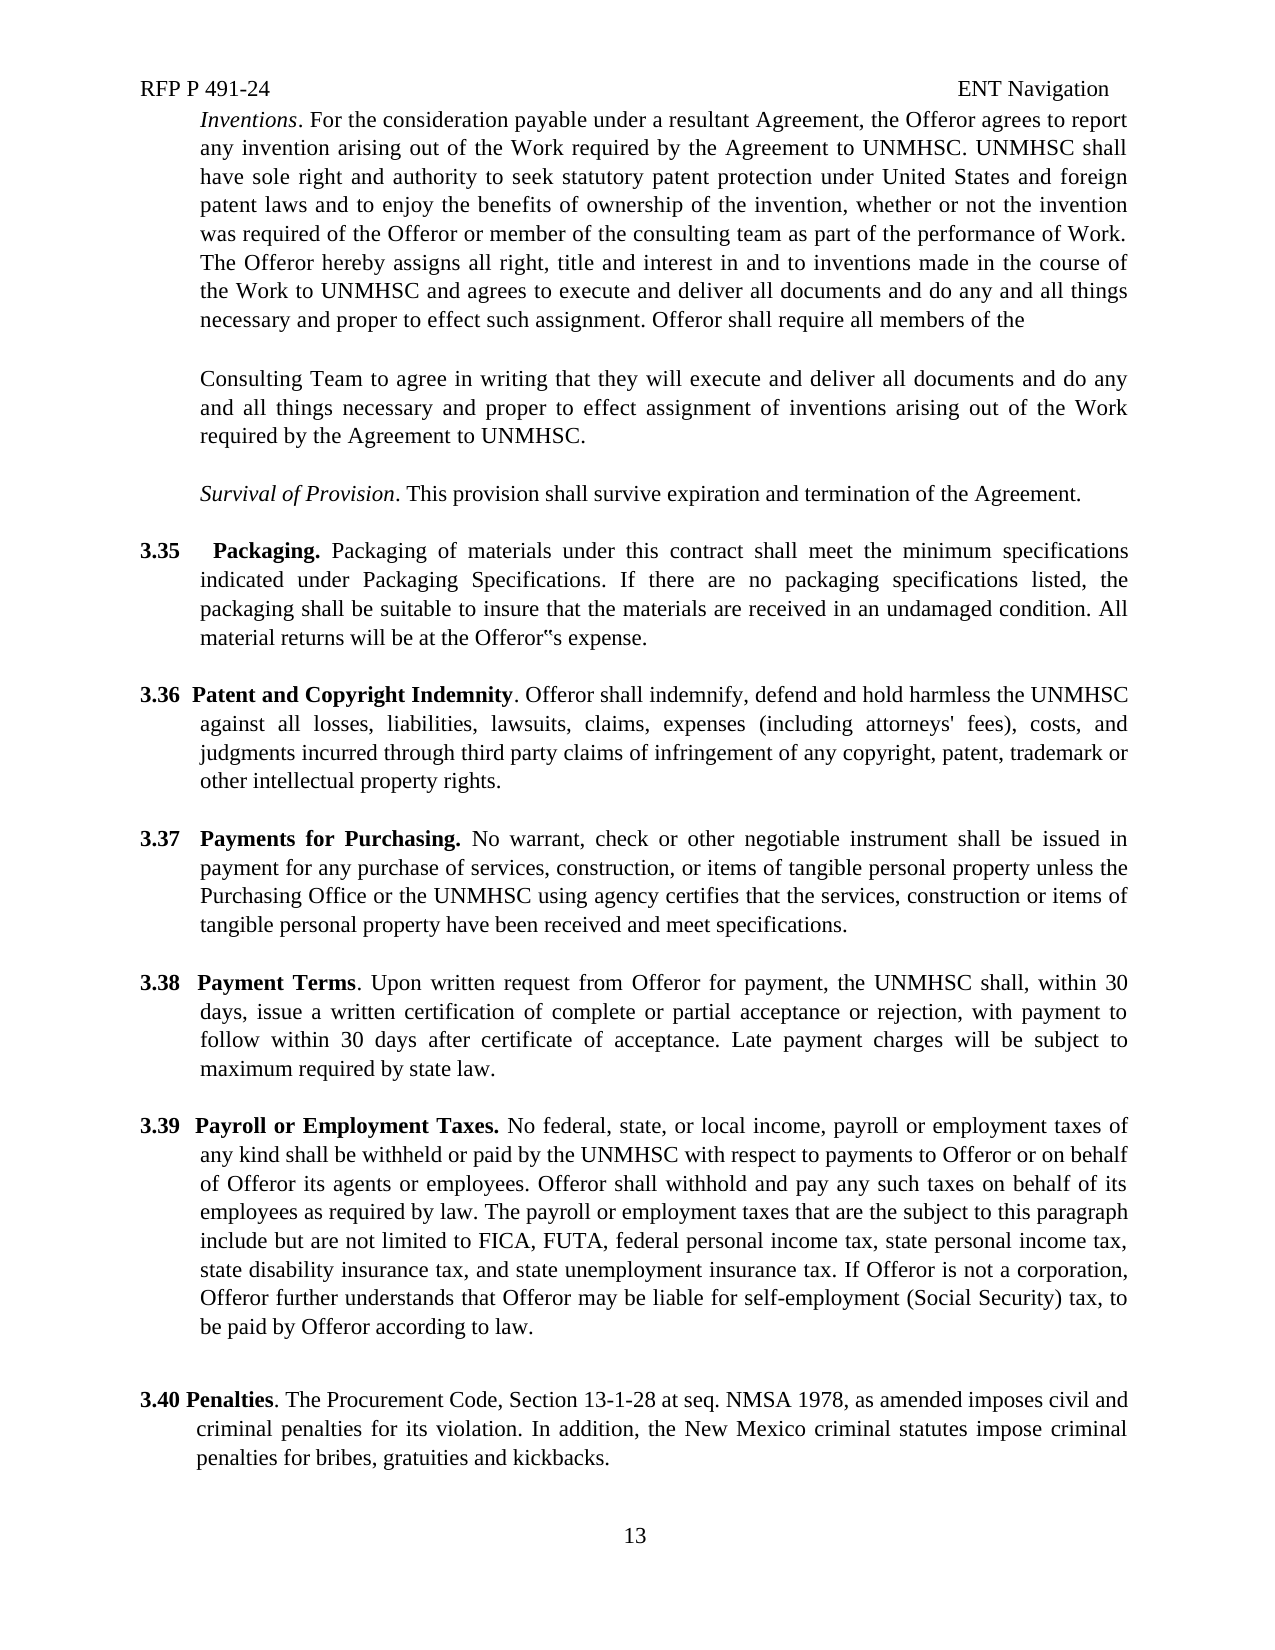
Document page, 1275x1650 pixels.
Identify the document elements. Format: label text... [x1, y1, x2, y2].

text 3.38 Payment Terms. Upon written request from Offeror for payment, the UNMHSC shall, within 30 days, issue a written certification of complete or partial acceptance or rejection, with payment to follow within 30 days after certificate of acceptance. Late payment charges will be subject to maximum required by state law. [140, 967, 1129, 1082]
text Inventions. For the consideration payable under a resultant Agreement, the Offeror agrees to report any invention arising out of the Work required by the Agreement to UNMHSC. UNMHSC shall have sole right and authority to seek statutory patent protection under United States and foreign patent laws and to enjoy the benefits of ownership of the invention, whether or not the invention was required of the Offeror or member of the consulting team as part of the performance of Work. The Offeror hereby assigns all right, title and interest in and to inventions made in the course of the Work to UNMHSC and agrees to execute and deliver all documents and do any and all things necessary and proper to effect such assignment. Offeror shall require all members of the [200, 104, 1129, 333]
text Survival of Provision. This provision shall survive expiration and termination of the Agreement. [200, 478, 1129, 507]
text Consulting Team to agree in writing that they will execute and deliver all documents and do any and all things necessary and proper to effect assignment of inventions arising out of the Work required by the Agreement to UNMHSC. [200, 363, 1129, 449]
text 3.37 Payments for Purchasing. No warrant, check or other negotiable instrument shall be issued in payment for any purchase of services, construction, or items of tangible personal property unless the Purchasing Office or the UNMHSC using agency certifies that the services, construction or items of tangible personal property have been received and meet specifications. [140, 823, 1129, 938]
text 3.39 Payroll or Employment Taxes. No federal, state, or local income, payroll or employment taxes of any kind shall be withheld or paid by the UNMHSC with respect to payments to Offeror or on behalf of Offeror its agents or employees. Offeror shall withhold and pay any such taxes on behalf of its employees as required by law. The payroll or employment taxes that are the subject to this paragraph include but are not limited to FICA, FUTA, federal personal income tax, state personal income tax, state disability insurance tax, and state unemployment insurance tax. If Offeror is not a corporation, Offeror further understands that Offeror may be liable for self-employment (Social Security) tax, to be paid by Offeror according to law. [140, 1111, 1129, 1340]
text 3.40 Penalties. The Procurement Code, Section 13-1-28 at seq. NMSA 1978, as amended imposes civil and criminal penalties for its violation. In addition, the New Mexico criminal statutes impose criminal penalties for bribes, gratuities and kickbacks. [140, 1385, 1129, 1471]
text 3.36 Patent and Copyright Indemnity. Offeror shall indemnify, defend and hold harmless the UNMHSC against all losses, liabilities, lawsuits, claims, expenses (including attorneys' fees), costs, and judgments incurred through third party claims of infringement of any copyright, patent, trademark or other intellectual property rights. [140, 680, 1129, 794]
text 3.35 Packaging. Packaging of materials under this contract shall meet the minimum specifications indicated under Packaging Specifications. If there are no packaging specifications listed, the packaging shall be suitable to insure that the materials are received in an undamaged condition. All material returns will be at the Offeror‟s expense. [140, 536, 1129, 651]
